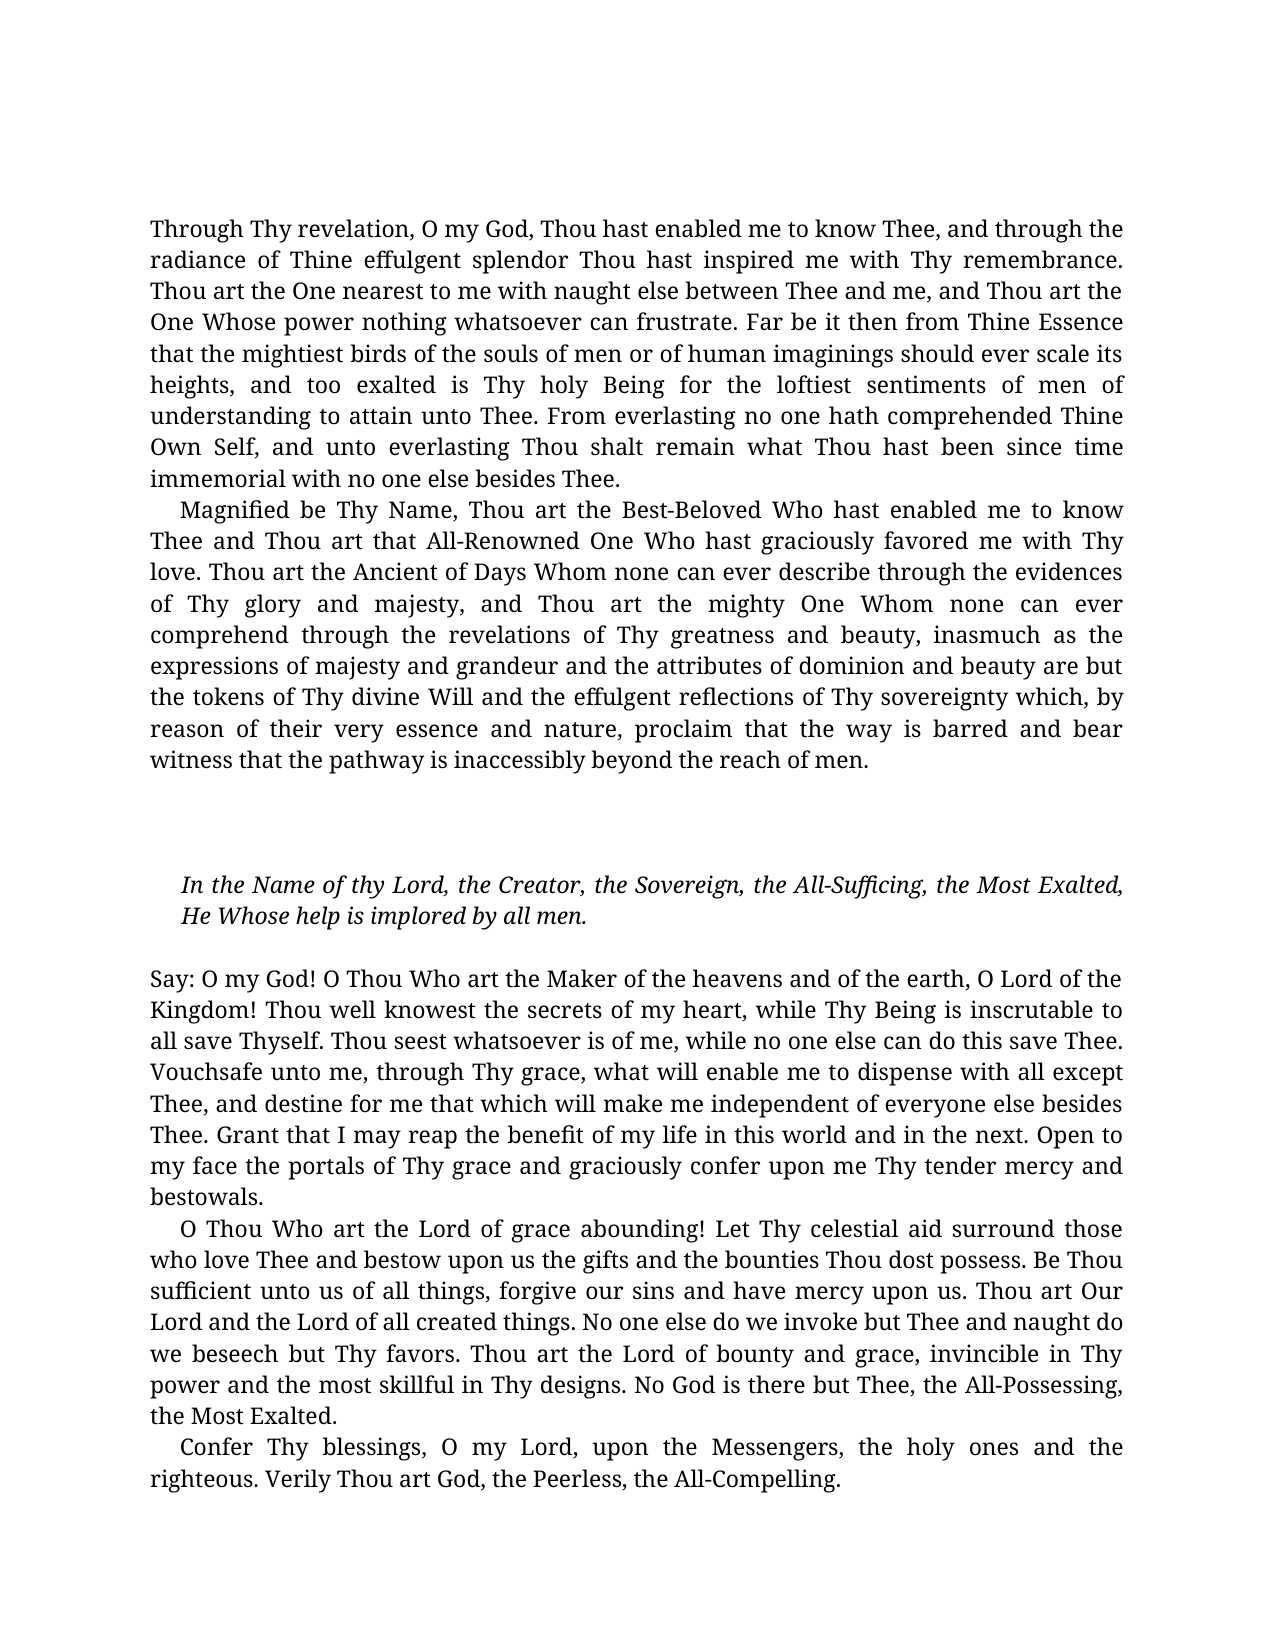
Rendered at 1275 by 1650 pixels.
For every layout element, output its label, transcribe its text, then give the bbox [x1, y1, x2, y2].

text Through Thy revelation, O my God, Thou hast enabled me to know Thee, and through the radiance of Thine effulgent splendor Thou hast inspired me with Thy remembrance. Thou art the One nearest to me with naught else between Thee and me, and Thou art the One Whose power nothing whatsoever can frustrate. Far be it then from Thine Essence that the mightiest birds of the souls of men or of human imaginings should ever scale its heights, and too exalted is Thy holy Being for the loftiest sentiments of men of understanding to attain unto Thee. From everlasting no one hath comprehended Thine Own Self, and unto everlasting Thou shalt remain what Thou hast been since time immemorial with no one else besides Thee. [150, 212, 1125, 494]
text O Thou Who art the Lord of grace abounding! Let Thy celestial aid surround those who love Thee and bestow upon us the gifts and the bounties Thou dost possess. Be Thou sufficient unto us of all things, forgive our sins and have mercy upon us. Thou art Our Lord and the Lord of all created things. No one else do we invoke but Thee and naught do we beseech but Thy favors. Thou art the Lord of bounty and grace, invincible in Thy power and the most skillful in Thy designs. No God is there but Thee, the All-Possessing, the Most Exalted. [150, 1212, 1125, 1431]
text Confer Thy blessings, O my Lord, upon the Messengers, the holy ones and the righteous. Verily Thou art God, the Peerless, the All-Compelling. [150, 1431, 1125, 1494]
text Say: O my God! O Thou Who art the Maker of the heavens and of the earth, O Lord of the Kingdom! Thou well knowest the secrets of my heart, while Thy Being is inscrutable to all save Thyself. Thou seest whatsoever is of me, while no one else can do this save Thee. Vouchsafe unto me, through Thy grace, what will enable me to dispense with all except Thee, and destine for me that which will make me independent of everyone else besides Thee. Grant that I may reap the benefit of my life in this world and in the next. Open to my face the portals of Thy grace and graciously confer upon me Thy tender mercy and bestowals. [150, 962, 1125, 1212]
text Magnified be Thy Name, Thou art the Best-Beloved Who hast enabled me to know Thee and Thou art that All-Renowned One Who hast graciously favored me with Thy love. Thou art the Ancient of Days Whom none can ever describe through the evidences of Thy glory and majesty, and Thou art the mighty One Whom none can ever comprehend through the revelations of Thy greatness and beauty, inasmuch as the expressions of majesty and grandeur and the attributes of dominion and beauty are but the tokens of Thy divine Will and the effulgent reflections of Thy sovereignty which, by reason of their very essence and nature, proclaim that the way is barred and bear witness that the pathway is inaccessibly beyond the reach of men. [150, 494, 1125, 775]
text In the Name of thy Lord, the Creator, the Sovereign, the All-Sufficing, the Most Exalted, He Whose help is implored by all men. [181, 869, 1125, 931]
